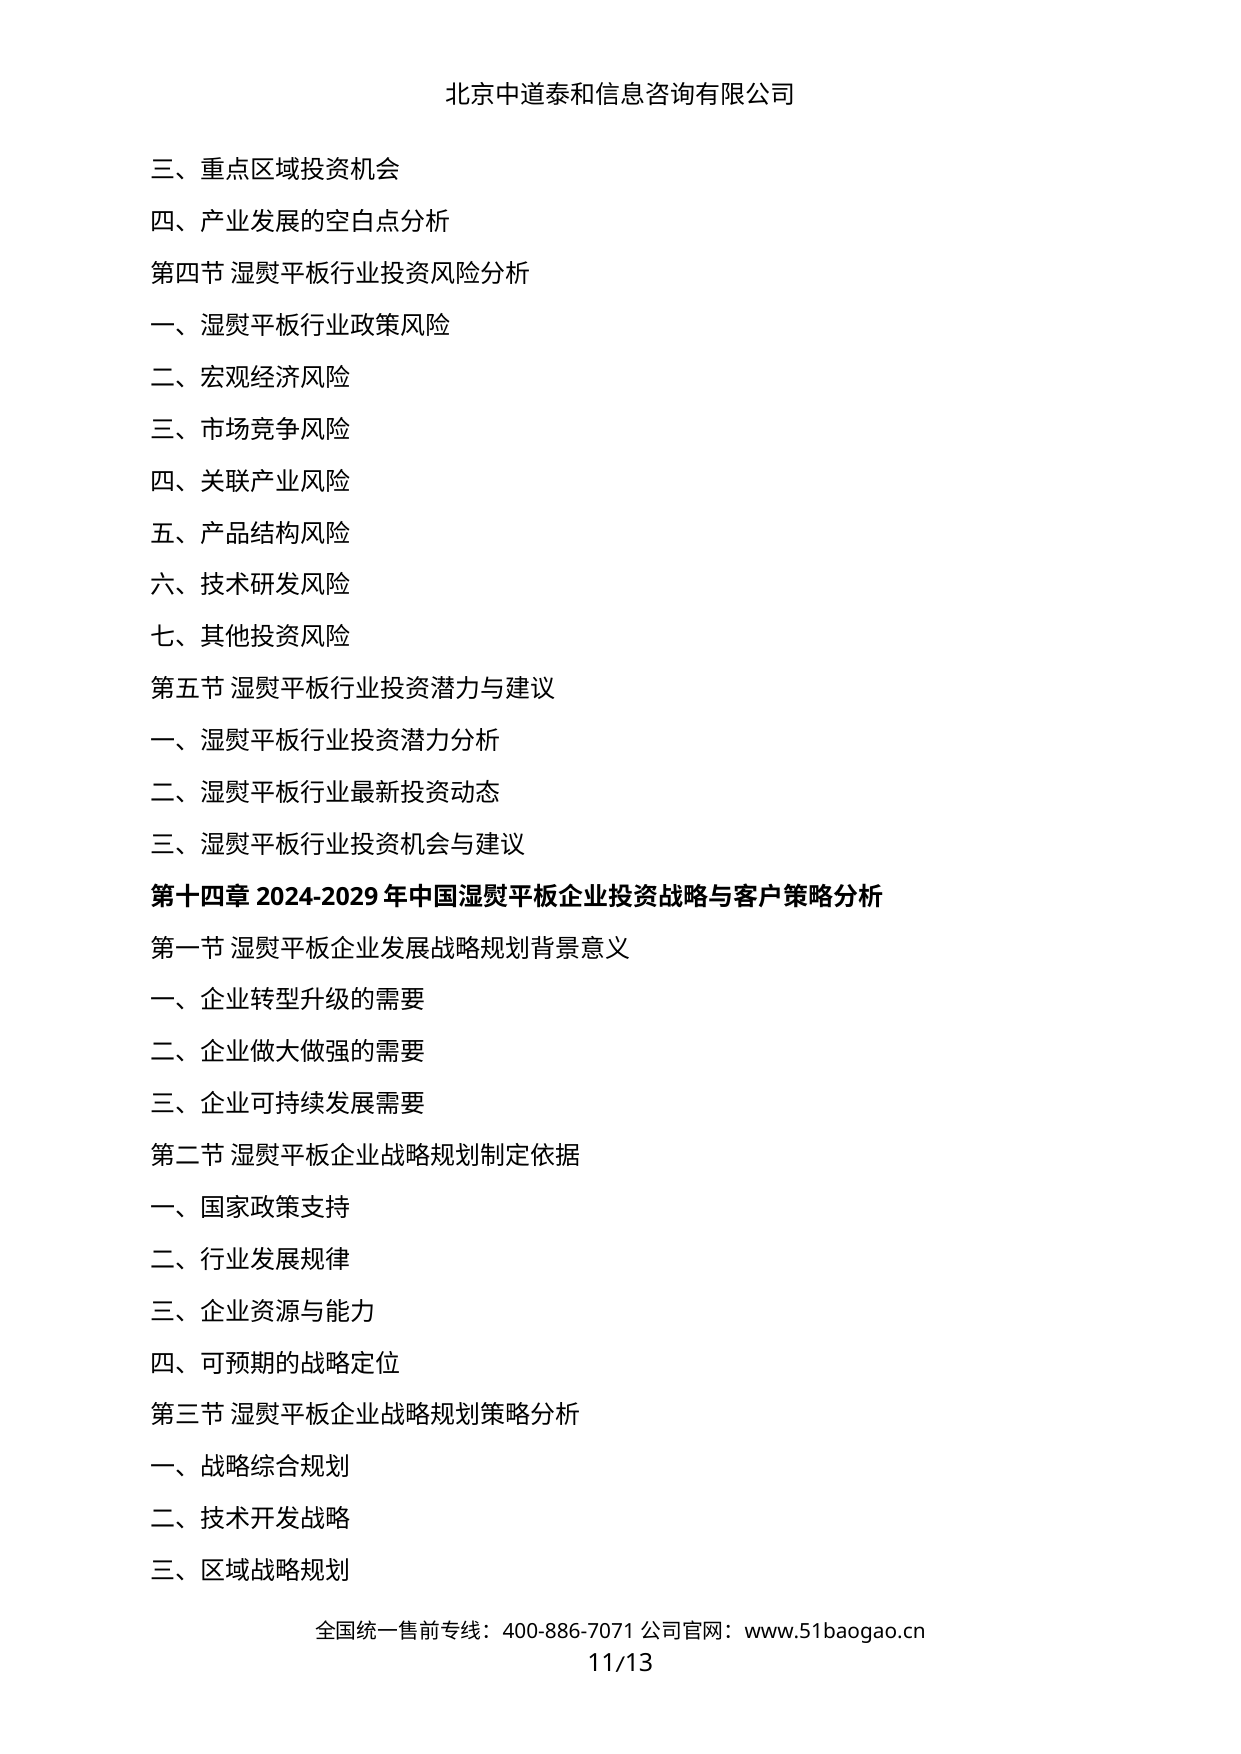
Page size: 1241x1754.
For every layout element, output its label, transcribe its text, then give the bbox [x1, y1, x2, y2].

text 一、湿熨平板行业政策风险 [150, 306, 1090, 342]
text 一、国家政策支持 [150, 1187, 1090, 1224]
text 三、企业资源与能力 [150, 1291, 1090, 1327]
text 五、产品结构风险 [150, 513, 1090, 549]
text 三、湿熨平板行业投资机会与建议 [150, 824, 1090, 861]
text 四、产业发展的空白点分析 [150, 202, 1090, 238]
text 第十四章 2024-2029年中国湿熨平板企业投资战略与客户策略分析 [150, 876, 1090, 912]
text 第三节 湿熨平板企业战略规划策略分析 [150, 1395, 1090, 1431]
text 四、可预期的战略定位 [150, 1343, 1090, 1379]
text 第一节 湿熨平板企业发展战略规划背景意义 [150, 928, 1090, 964]
text 三、区域战略规划 [150, 1551, 1090, 1587]
text 三、企业可持续发展需要 [150, 1084, 1090, 1120]
text 二、技术开发战略 [150, 1499, 1090, 1535]
text 六、技术研发风险 [150, 565, 1090, 601]
text 七、其他投资风险 [150, 617, 1090, 653]
text 二、行业发展规律 [150, 1239, 1090, 1276]
text 第二节 湿熨平板企业战略规划制定依据 [150, 1136, 1090, 1172]
text 二、宏观经济风险 [150, 357, 1090, 394]
text 第四节 湿熨平板行业投资风险分析 [150, 254, 1090, 290]
text 第五节 湿熨平板行业投资潜力与建议 [150, 669, 1090, 705]
text 一、湿熨平板行业投资潜力分析 [150, 721, 1090, 757]
text 三、重点区域投资机会 [150, 150, 1090, 186]
text 三、市场竞争风险 [150, 409, 1090, 446]
text 二、企业做大做强的需要 [150, 1032, 1090, 1068]
text 一、战略综合规划 [150, 1447, 1090, 1483]
text 一、企业转型升级的需要 [150, 980, 1090, 1016]
text 二、湿熨平板行业最新投资动态 [150, 772, 1090, 809]
text 四、关联产业风险 [150, 461, 1090, 497]
